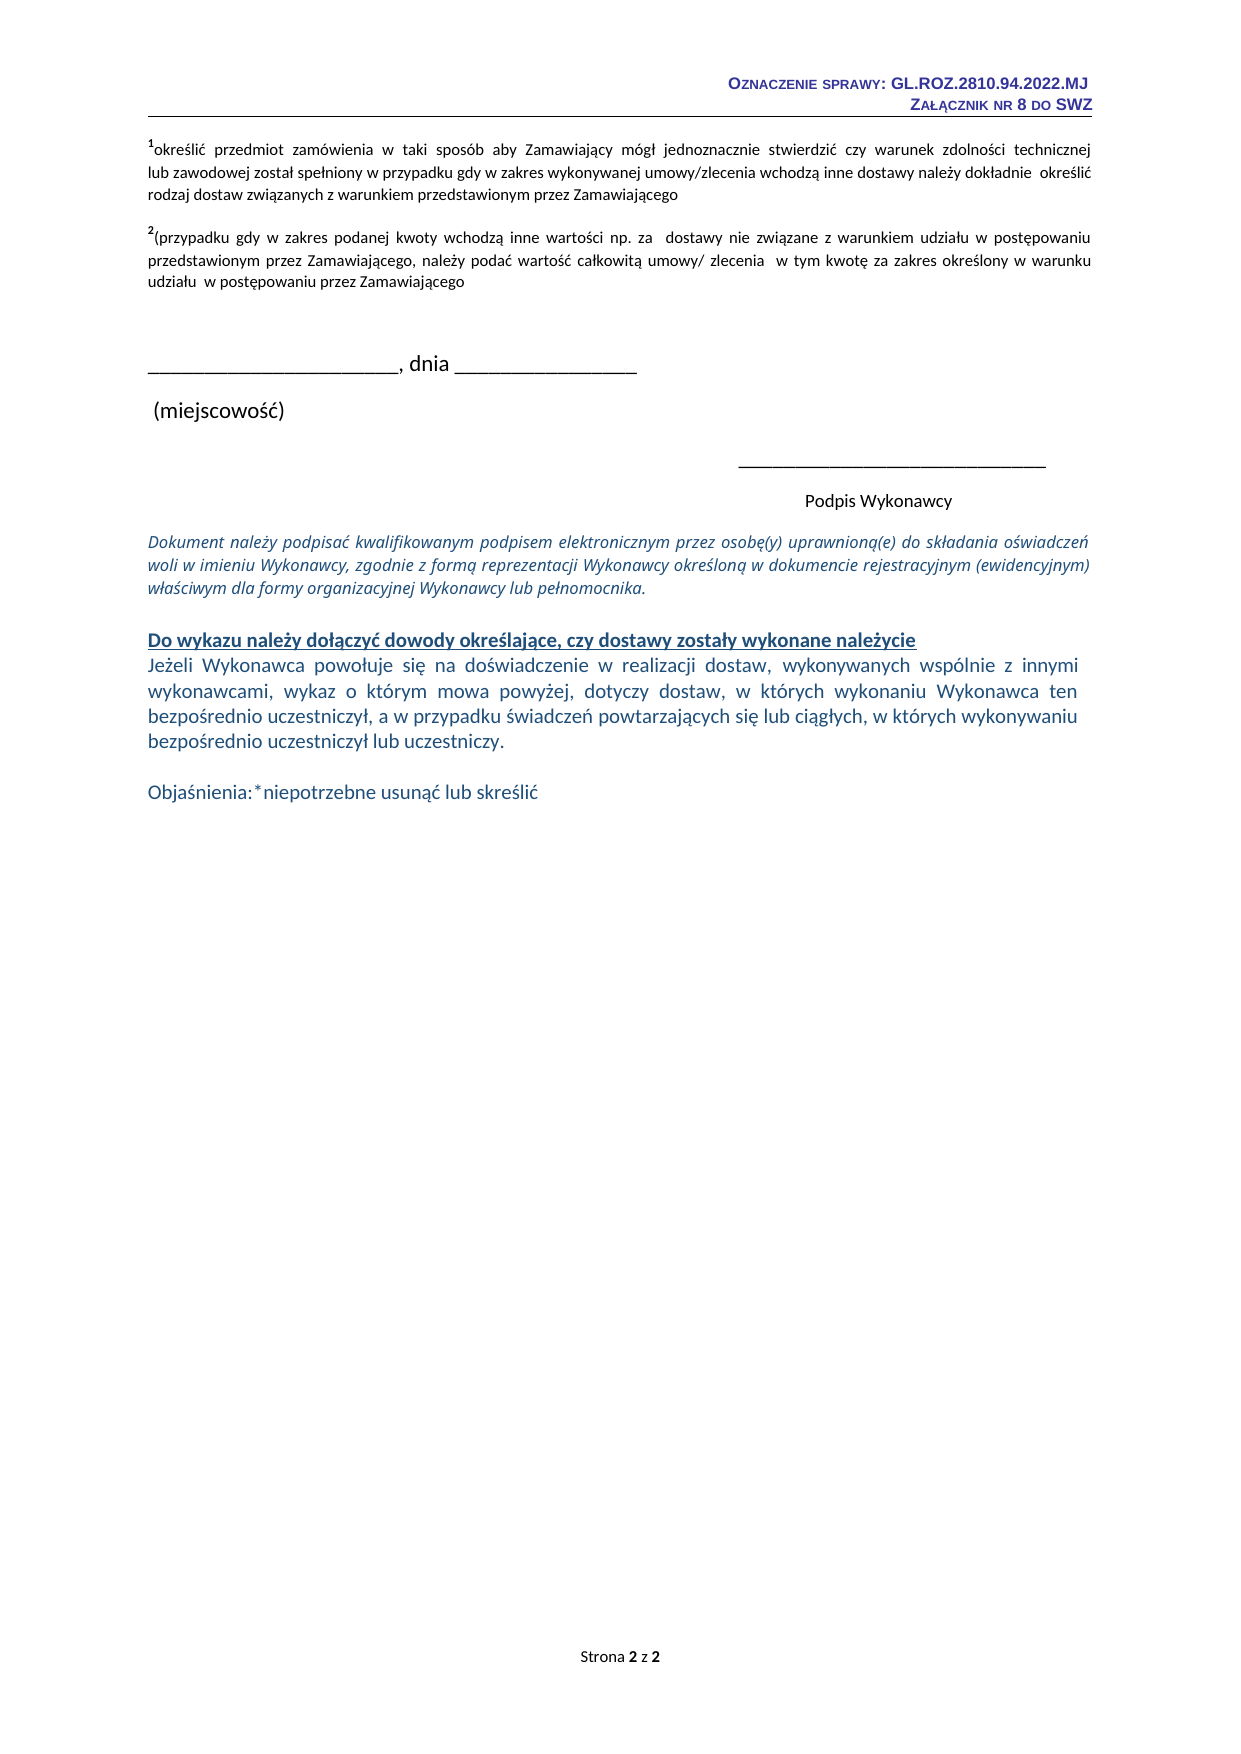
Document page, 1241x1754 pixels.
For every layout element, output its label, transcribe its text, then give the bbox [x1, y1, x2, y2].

text Podpis Wykonawcy [664, 489, 1092, 512]
text Objaśnienia:*niepotrzebne usunąć lub skreślić [148, 779, 1078, 805]
text 2(przypadku gdy w zakres podanej kwoty wchodzą inne wartości np. za dostawy nie związane z warunkiem udziału w postępowaniu przedstawionym przez Zamawiającego, należy podać wartość całkowitą umowy/ zlecenia w tym kwotę za zakres określony w warunku udziału w postępowaniu przez Zamawiającego [148, 223, 1092, 292]
text (miejscowość) [148, 396, 1092, 424]
text ______________________, dnia ________________ [148, 349, 1092, 377]
text ___________________________ [738, 443, 1092, 471]
text Dokument należy podpisać kwalifikowanym podpisem elektronicznym przez osobę(y) uprawnioną(e) do składania oświadczeń woli w imieniu Wykonawcy, zgodnie z formą reprezentacji Wykonawcy określoną w dokumencie rejestracyjnym (ewidencyjnym) właściwym dla formy organizacyjnej Wykonawcy lub pełnomocnika. [148, 531, 1092, 599]
text Jeżeli Wykonawca powołuje się na doświadczenie w realizacji dostaw, wykonywanych wspólnie z innymi wykonawcami, wykaz o którym mowa powyżej, dotyczy dostaw, w których wykonaniu Wykonawca ten bezpośrednio uczestniczył, a w przypadku świadczeń powtarzających się lub ciągłych, w których wykonywaniu bezpośrednio uczestniczył lub uczestniczy. [148, 652, 1078, 754]
text Do wykazu należy dołączyć dowody określające, czy dostawy zostały wykonane należycie [148, 627, 1092, 652]
text 1określić przedmiot zamówienia w taki sposób aby Zamawiający mógł jednoznacznie stwierdzić czy warunek zdolności technicznej lub zawodowej został spełniony w przypadku gdy w zakres wykonywanej umowy/zlecenia wchodzą inne dostawy należy dokładnie określić rodzaj dostaw związanych z warunkiem przedstawionym przez Zamawiającego [148, 136, 1092, 205]
